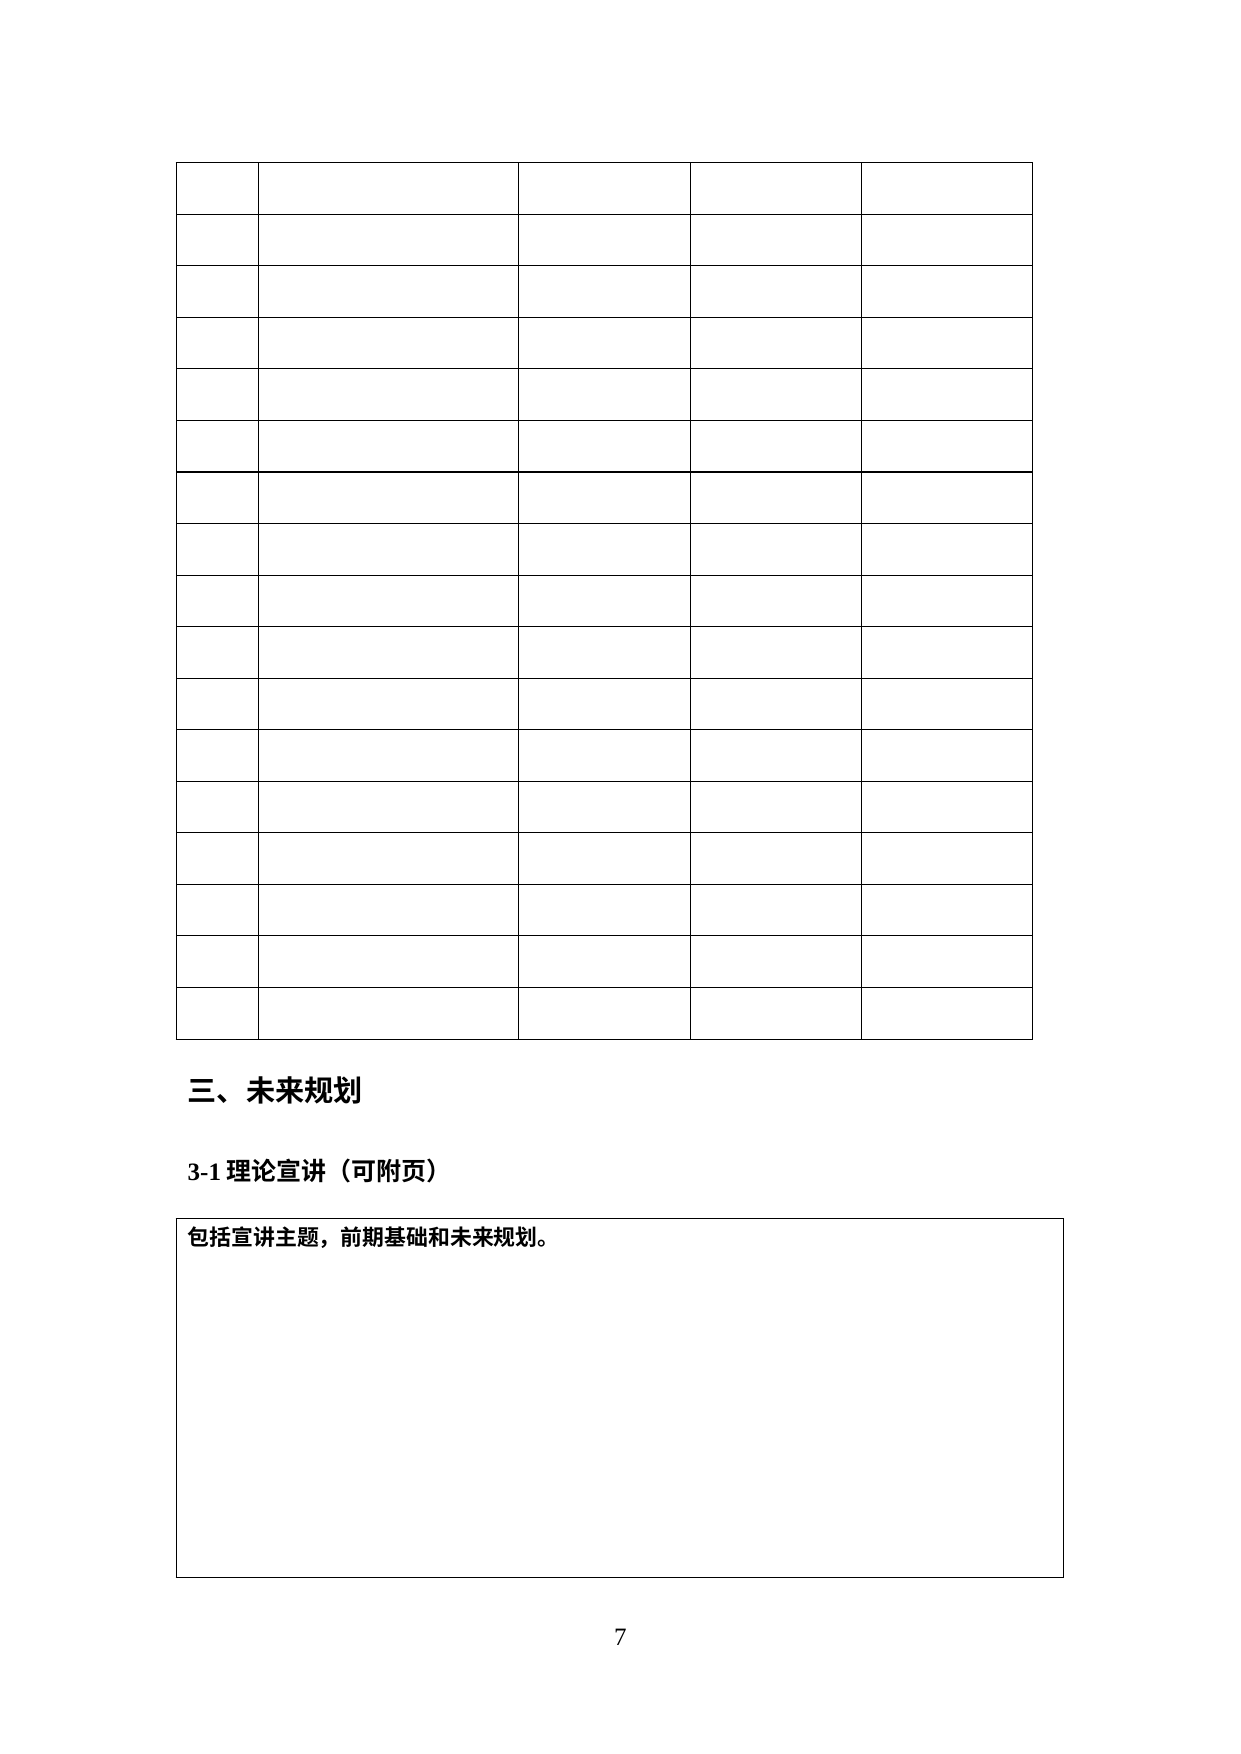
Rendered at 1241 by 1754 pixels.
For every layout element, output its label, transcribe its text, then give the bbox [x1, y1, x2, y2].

table_cell [862, 318, 1032, 368]
table_cell [519, 266, 690, 317]
table_cell [177, 421, 258, 471]
table_cell [519, 421, 690, 471]
table_cell [691, 988, 861, 1038]
table_cell [862, 885, 1032, 935]
table_cell [519, 936, 690, 987]
table_cell [862, 215, 1032, 265]
table_cell [259, 163, 518, 213]
table_cell [691, 885, 861, 935]
table_cell [259, 421, 518, 471]
table_cell [862, 473, 1032, 523]
table_cell [259, 524, 518, 574]
table_cell [691, 627, 861, 678]
table_cell [177, 215, 258, 265]
table_cell [177, 163, 258, 213]
table_cell [691, 318, 861, 368]
table_cell [862, 421, 1032, 471]
text 三、未来规划 [187, 1056, 1053, 1121]
table_cell [862, 163, 1032, 213]
table_cell [259, 730, 518, 781]
table_cell [177, 679, 258, 729]
table_cell [259, 988, 518, 1038]
table_cell [691, 576, 861, 626]
table_cell [177, 782, 258, 832]
table_cell [862, 833, 1032, 884]
table_cell [259, 576, 518, 626]
table_cell [519, 576, 690, 626]
table_cell [691, 730, 861, 781]
table_cell [177, 473, 258, 523]
table_cell [691, 524, 861, 574]
table_cell [691, 215, 861, 265]
table_cell [177, 988, 258, 1038]
table_cell [177, 833, 258, 884]
table_cell [862, 576, 1032, 626]
table_cell [519, 885, 690, 935]
table_cell [177, 576, 258, 626]
table_cell [519, 163, 690, 213]
table_cell [259, 369, 518, 420]
table_cell [259, 266, 518, 317]
table_cell [862, 524, 1032, 574]
table_cell [691, 163, 861, 213]
table_cell [691, 369, 861, 420]
table_cell [519, 730, 690, 781]
table_cell [259, 936, 518, 987]
table_cell [177, 885, 258, 935]
table_cell [862, 936, 1032, 987]
table_cell [177, 936, 258, 987]
table_cell [259, 833, 518, 884]
table_cell [862, 627, 1032, 678]
table_cell [519, 369, 690, 420]
table_cell [862, 679, 1032, 729]
table_cell [177, 318, 258, 368]
table_cell [519, 833, 690, 884]
table_cell [259, 679, 518, 729]
table_cell [691, 936, 861, 987]
table_cell [691, 473, 861, 523]
table_cell [862, 369, 1032, 420]
table_cell [519, 473, 690, 523]
table_cell [862, 988, 1032, 1038]
table_cell [259, 215, 518, 265]
table_cell [177, 266, 258, 317]
table_cell [177, 524, 258, 574]
table_cell [259, 627, 518, 678]
table_cell [519, 627, 690, 678]
table_cell [177, 627, 258, 678]
table_cell [519, 782, 690, 832]
table_cell [862, 266, 1032, 317]
table_cell [862, 730, 1032, 781]
table_cell [519, 215, 690, 265]
table_cell [177, 369, 258, 420]
table_cell [691, 833, 861, 884]
table_cell [691, 782, 861, 832]
table_cell [519, 679, 690, 729]
table_cell [862, 782, 1032, 832]
table_cell [691, 421, 861, 471]
table_cell [177, 730, 258, 781]
table_cell [259, 782, 518, 832]
table_cell [519, 318, 690, 368]
table_header 包括宣讲主题，前期基础和未来规划。 [177, 1219, 1063, 1577]
table_cell [519, 524, 690, 574]
table_cell [691, 266, 861, 317]
text 3-1理论宣讲（可附页） [187, 1137, 1053, 1202]
table_cell [259, 885, 518, 935]
table_cell [259, 318, 518, 368]
table_cell [519, 988, 690, 1038]
table_cell [259, 473, 518, 523]
table_cell [691, 679, 861, 729]
